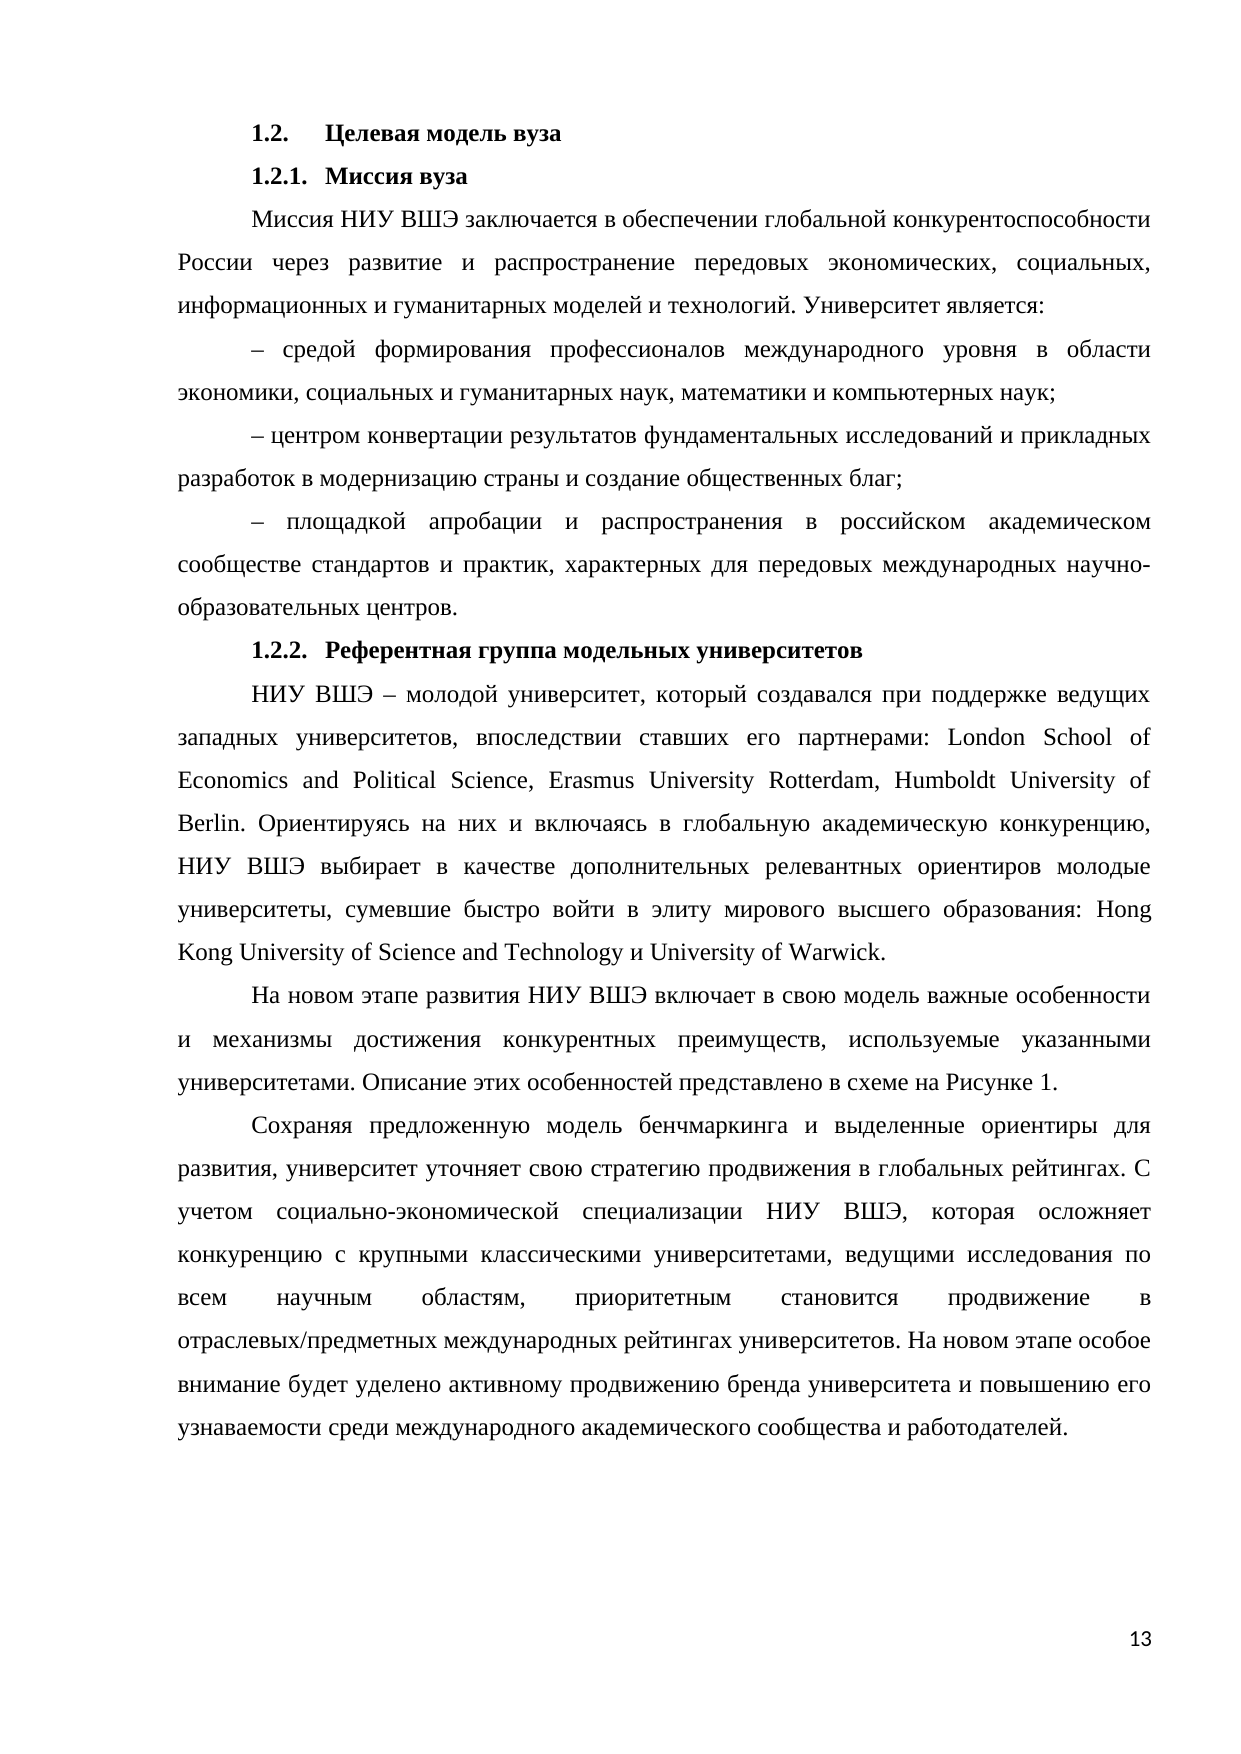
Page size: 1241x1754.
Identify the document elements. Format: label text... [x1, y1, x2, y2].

text Сохраняя предложенную модель бенчмаркинга и выделенные ориентиры для развития, университет уточняет свою стратегию продвижения в глобальных рейтингах. С учетом социально-экономической специализации НИУ ВШЭ, которая осложняет конкуренцию с крупными классическими университетами, ведущими исследования по всем научным областям, приоритетным становится продвижение в отраслевых/предметных международных рейтингах университетов. На новом этапе особое внимание будет уделено активному продвижению бренда университета и повышению его узнаваемости среди международного академического сообщества и работодателей. [177, 1110, 1152, 1441]
text Миссия НИУ ВШЭ заключается в обеспечении глобальной конкурентоспособности России через развитие и распространение передовых экономических, социальных, информационных и гуманитарных моделей и технологий. Университет является: [177, 204, 1152, 319]
text На новом этапе развития НИУ ВШЭ включает в свою модель важные особенности и механизмы достижения конкурентных преимуществ, используемые указанными университетами. Описание этих особенностей представлено в схеме на Рисунке 1. [177, 981, 1152, 1096]
subtitle Миссия вуза [177, 161, 1152, 190]
subtitle Целевая модель вуза [177, 118, 1152, 147]
subtitle Референтная группа модельных университетов [177, 636, 1152, 664]
text – средой формирования профессионалов международного уровня в области экономики, социальных и гуманитарных наук, математики и компьютерных наук; [177, 334, 1152, 406]
text – центром конвертации результатов фундаментальных исследований и прикладных разработок в модернизацию страны и создание общественных благ; [177, 420, 1152, 492]
text – площадкой апробации и распространения в российском академическом сообществе стандартов и практик, характерных для передовых международных научно-образовательных центров. [177, 506, 1152, 621]
text НИУ ВШЭ – молодой университет, который создавался при поддержке ведущих западных университетов, впоследствии ставших его партнерами: London School of Economics and Political Science, Erasmus University Rotterdam, Humboldt University of Berlin. Ориентируясь на них и включаясь в глобальную академическую конкуренцию, НИУ ВШЭ выбирает в качестве дополнительных релевантных ориентиров молодые университеты, сумевшие быстро войти в элиту мирового высшего образования: Hong Kong University of Science and Technology и University of Warwick. [177, 679, 1152, 966]
